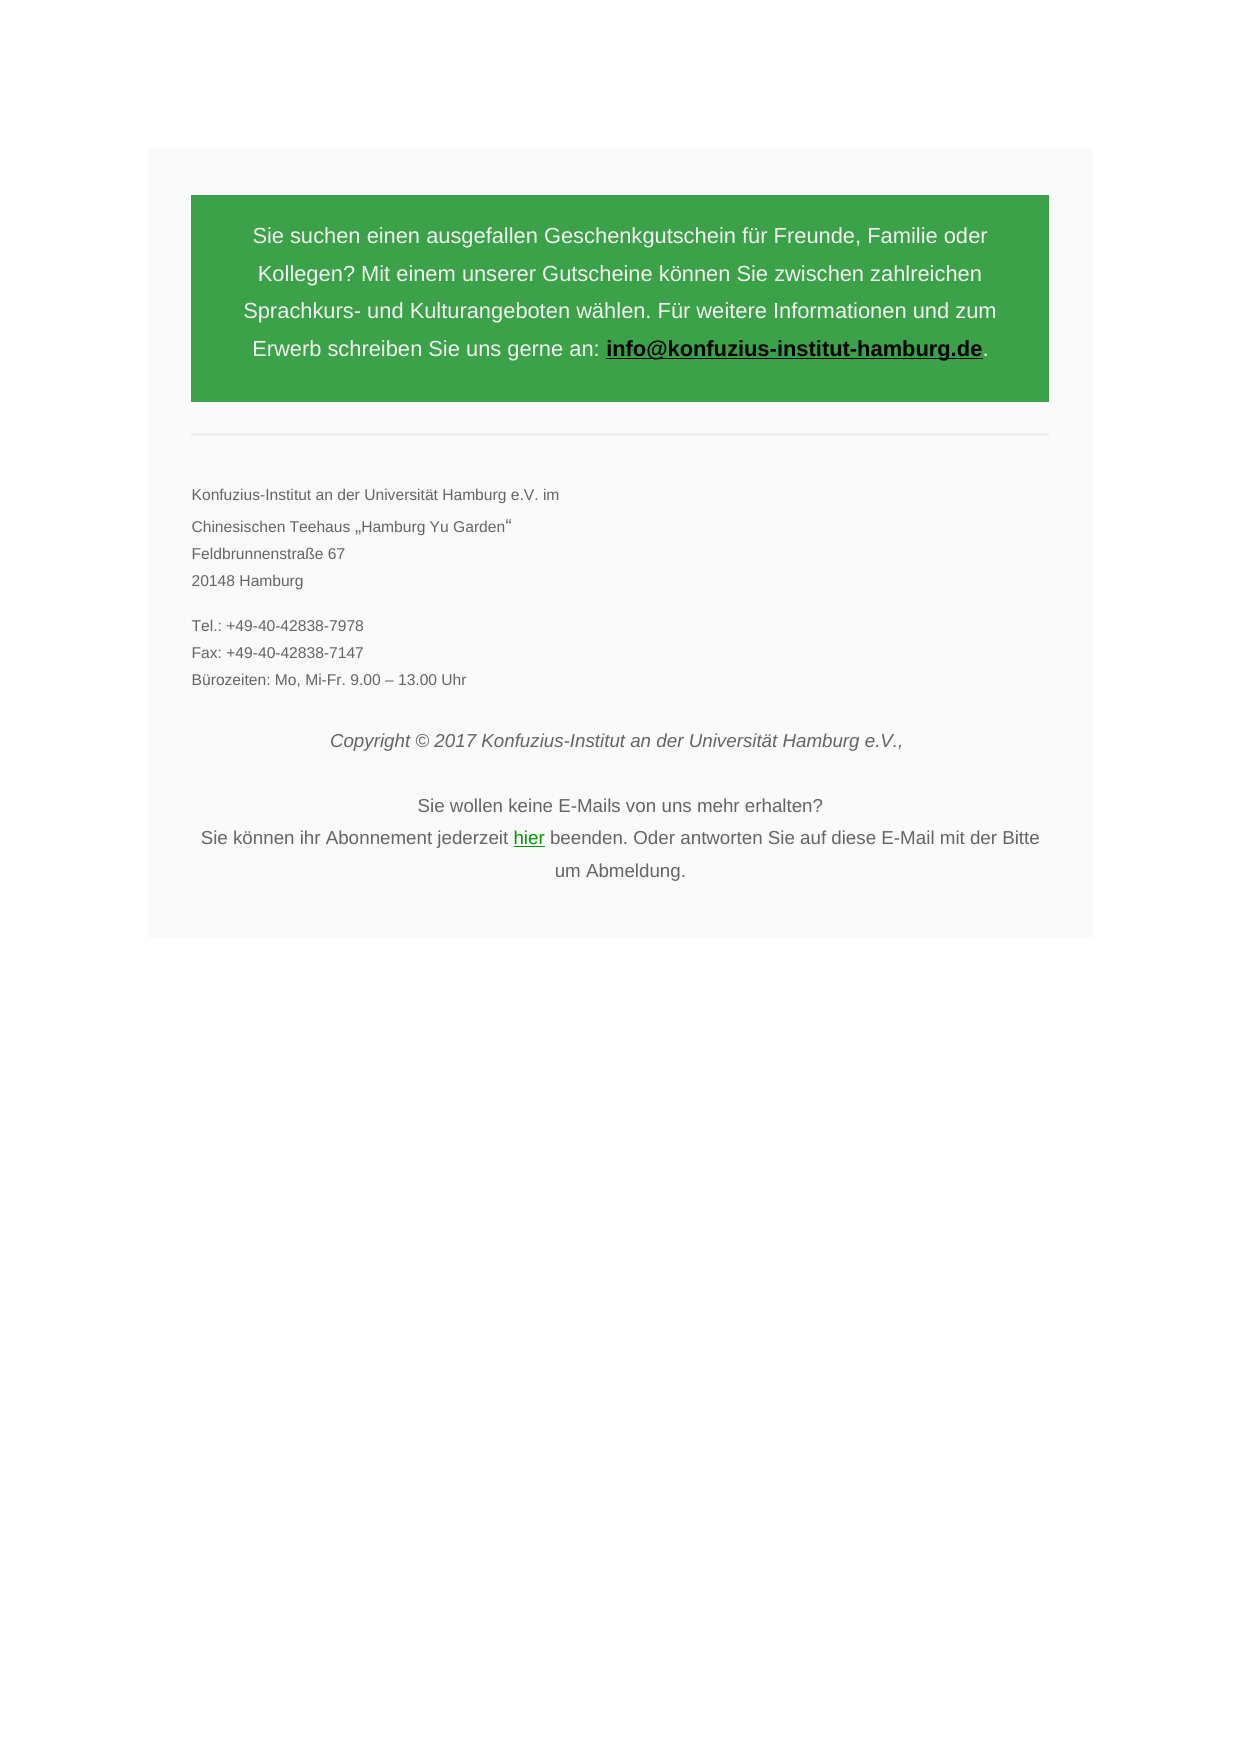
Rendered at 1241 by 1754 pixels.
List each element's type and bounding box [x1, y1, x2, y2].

table_header [148, 148, 1093, 938]
